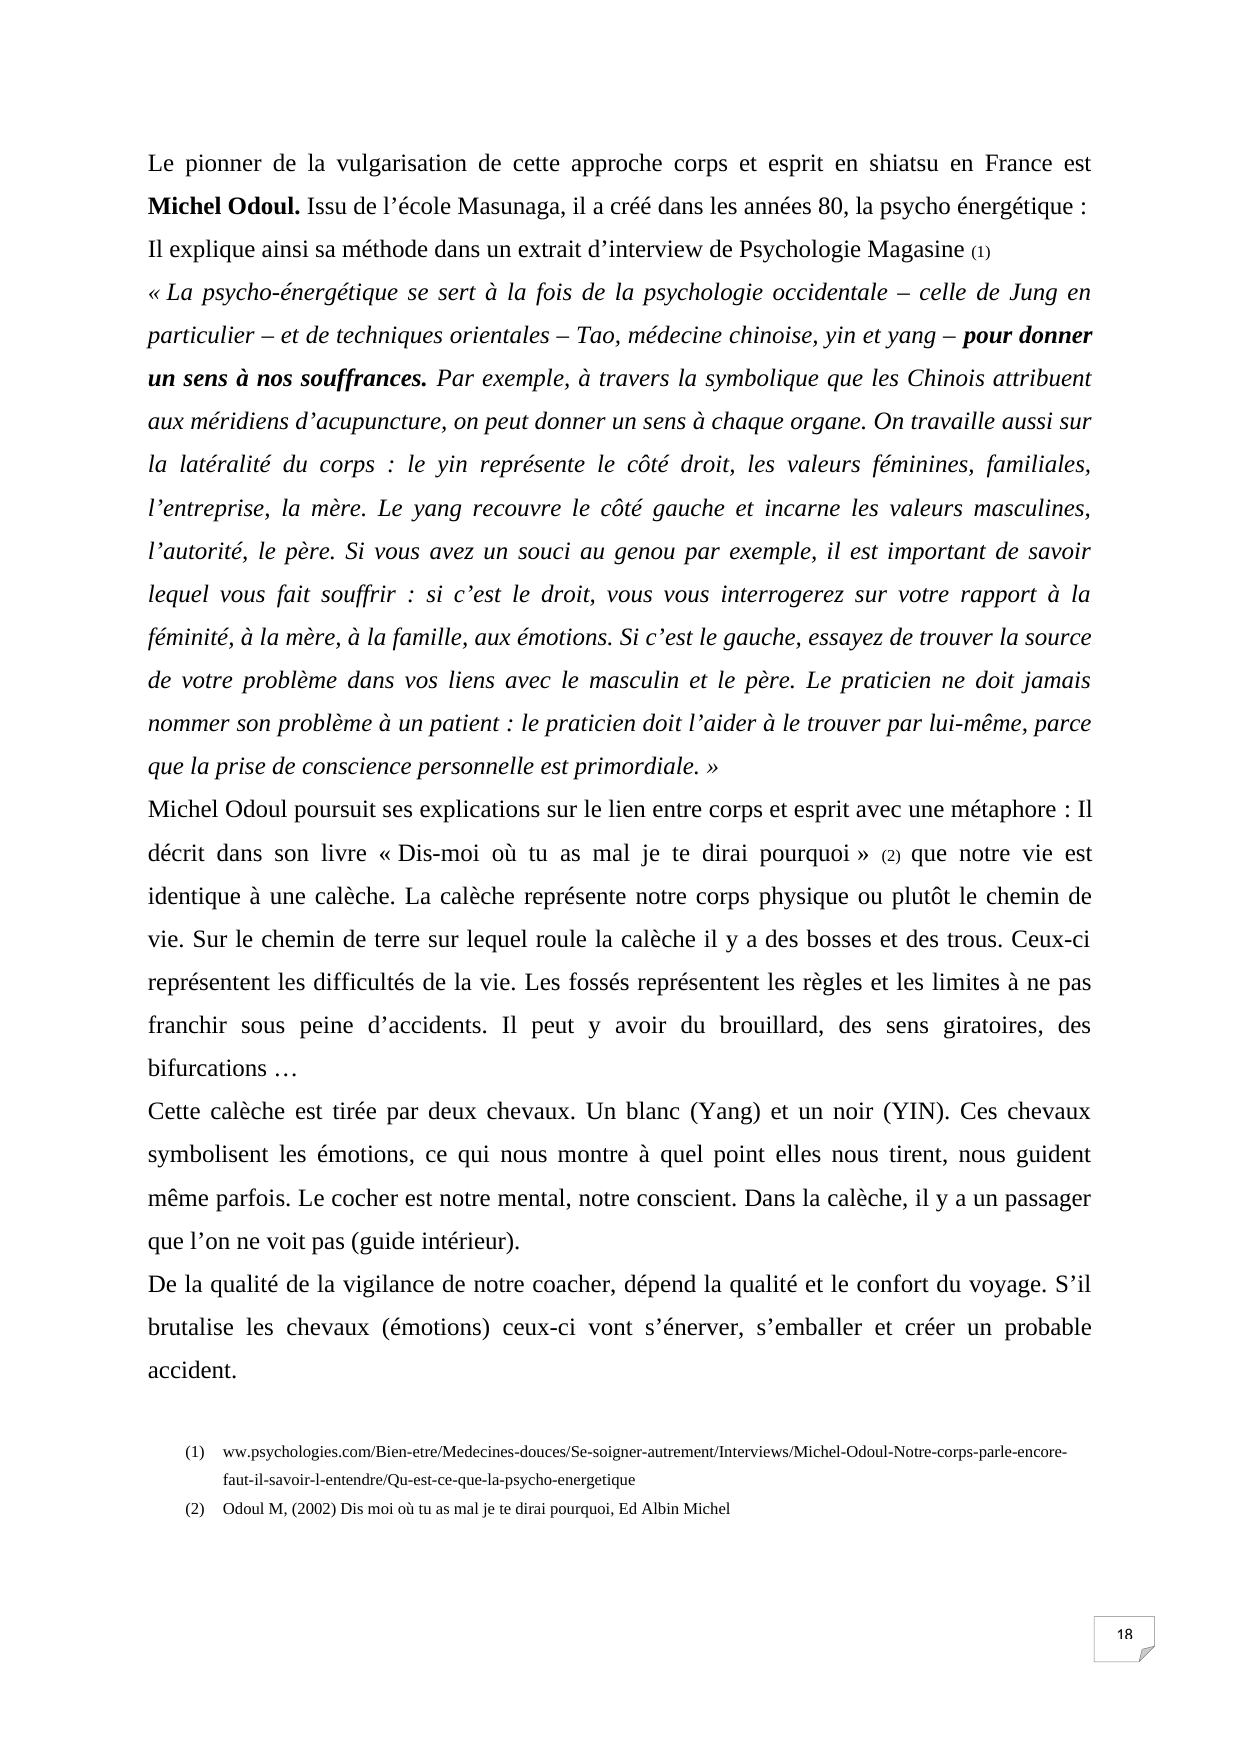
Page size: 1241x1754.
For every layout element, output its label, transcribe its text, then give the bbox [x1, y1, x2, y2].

list Odoul M, (2002) Dis moi où tu as mal je te dirai pourquoi, Ed Albin Michel [185, 1499, 1093, 1518]
text De la qualité de la vigilance de notre coacher, dépend la qualité et le confort du voyage. S’il brutalise les chevaux (émotions) ceux-ci vont s’énerver, s’emballer et créer un probable accident. [148, 1269, 1093, 1384]
text « La psycho-énergétique se sert à la fois de la psychologie occidentale – celle de Jung en particulier – et de techniques orientales – Tao, médecine chinoise, yin et yang – pour donner un sens à nos souffrances. Par exemple, à travers la symbolique que les Chinois attribuent aux méridiens d’acupuncture, on peut donner un sens à chaque organe. On travaille aussi sur la latéralité du corps : le yin représente le côté droit, les valeurs féminines, familiales, l’entreprise, la mère. Le yang recouvre le côté gauche et incarne les valeurs masculines, l’autorité, le père. Si vous avez un souci au genou par exemple, il est important de savoir lequel vous fait souffrir : si c’est le droit, vous vous interrogerez sur votre rapport à la féminité, à la mère, à la famille, aux émotions. Si c’est le gauche, essayez de trouver la source de votre problème dans vos liens avec le masculin et le père. Le praticien ne doit jamais nommer son problème à un patient : le praticien doit l’aider à le trouver par lui-même, parce que la prise de conscience personnelle est primordiale. » [148, 277, 1093, 780]
text Le pionner de la vulgarisation de cette approche corps et esprit en shiatsu en France est Michel Odoul. Issu de l’école Masunaga, il a créé dans les années 80, la psycho énergétique : [148, 148, 1093, 219]
text Michel Odoul poursuit ses explications sur le lien entre corps et esprit avec une métaphore : Il décrit dans son livre « Dis-moi où tu as mal je te dirai pourquoi » (2) que notre vie est identique à une calèche. La calèche représente notre corps physique ou plutôt le chemin de vie. Sur le chemin de terre sur lequel roule la calèche il y a des bosses et des trous. Ceux-ci représentent les difficultés de la vie. Les fossés représentent les règles et les limites à ne pas franchir sous peine d’accidents. Il peut y avoir du brouillard, des sens giratoires, des bifurcations … [148, 794, 1093, 1082]
text Il explique ainsi sa méthode dans un extrait d’interview de Psychologie Magasine (1) [148, 234, 1093, 263]
list ww.psychologies.com/Bien-etre/Medecines-douces/Se-soigner-autrement/Interviews/Michel-Odoul-Notre-corps-parle-encore-faut-il-savoir-l-entendre/Qu-est-ce-que-la-psycho-energetique [185, 1441, 1093, 1489]
text Cette calèche est tirée par deux chevaux. Un blanc (Yang) et un noir (YIN). Ces chevaux symbolisent les émotions, ce qui nous montre à quel point elles nous tirent, nous guident même parfois. Le cocher est notre mental, notre conscient. Dans la calèche, il y a un passager que l’on ne voit pas (guide intérieur). [148, 1096, 1093, 1254]
